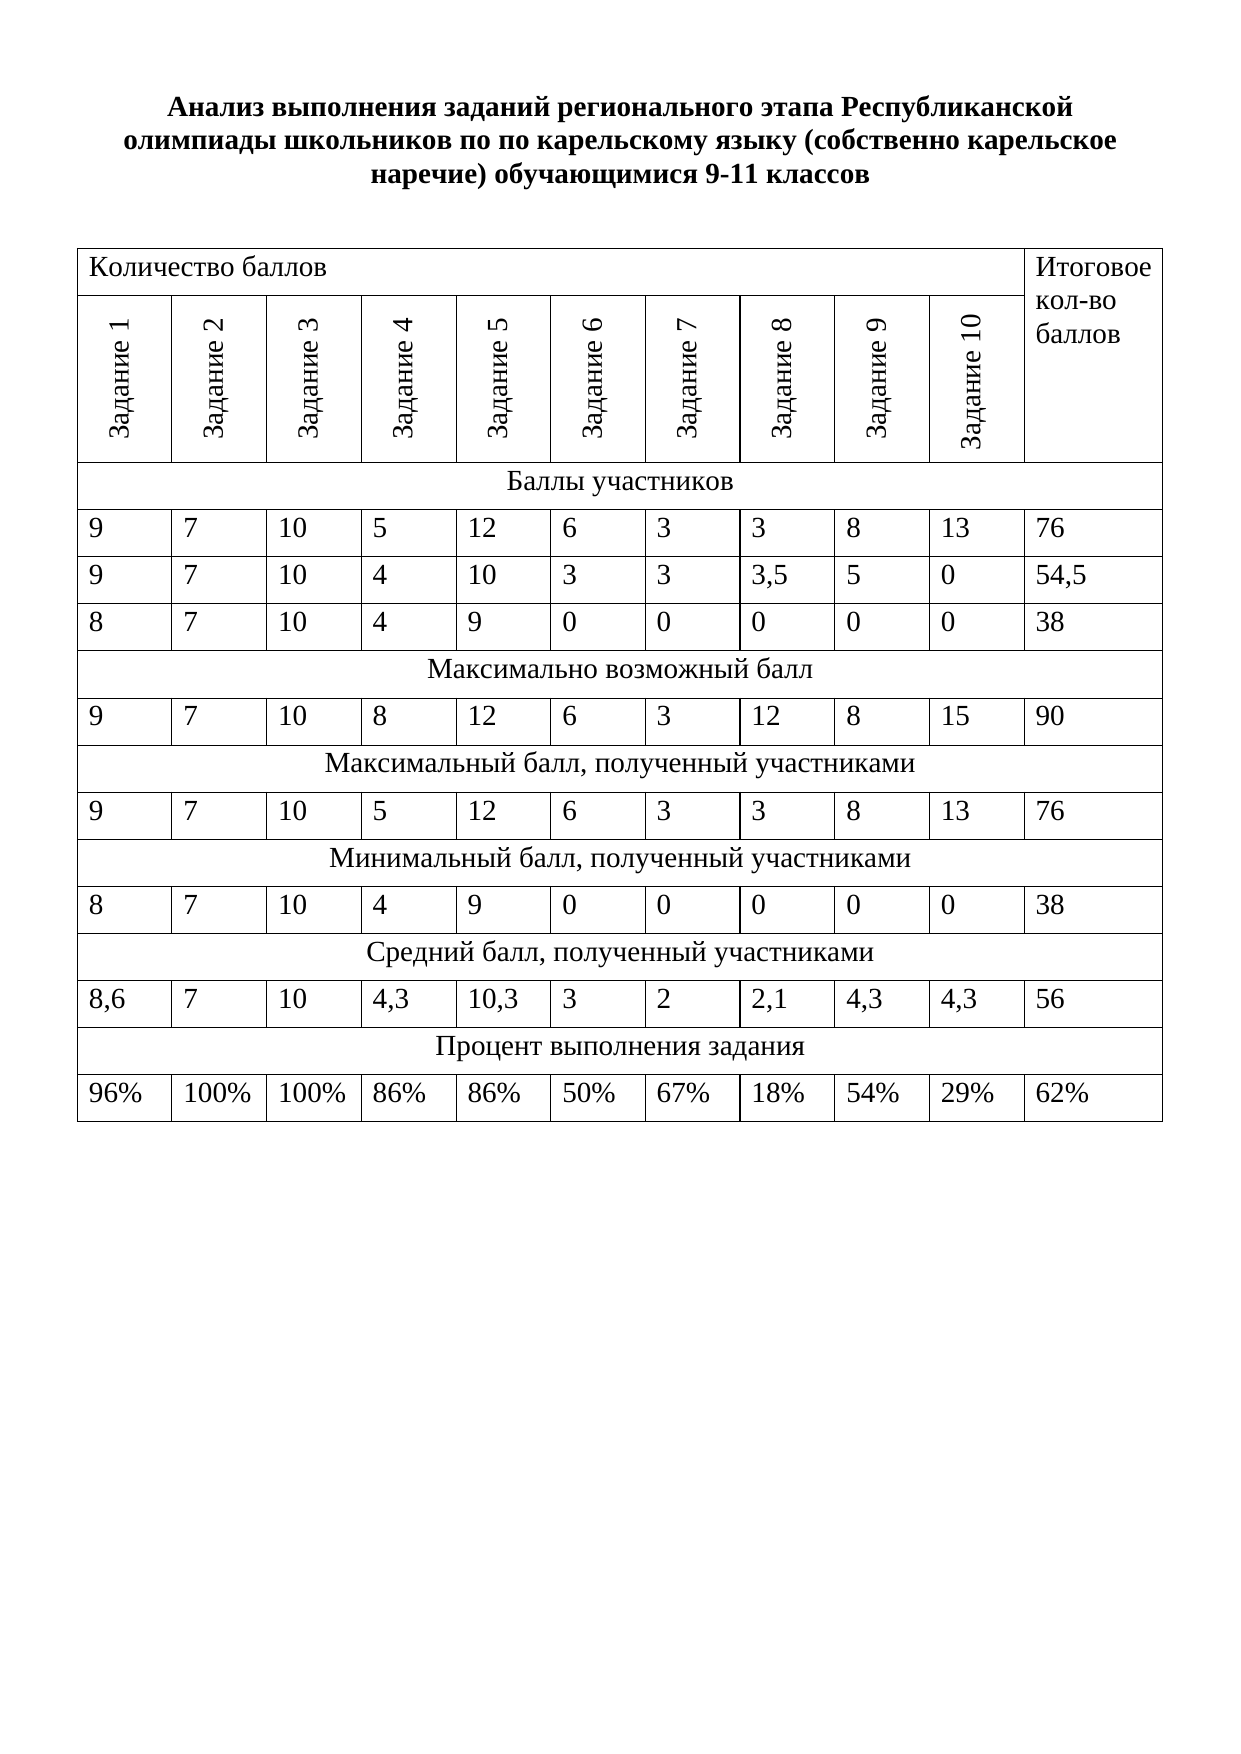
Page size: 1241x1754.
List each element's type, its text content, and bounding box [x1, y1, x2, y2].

table_cell 9 [78, 793, 171, 839]
table_cell Задание 10 [930, 296, 1024, 462]
table_cell Задание 5 [457, 296, 550, 462]
table_cell 7 [172, 887, 266, 933]
table_cell Максимальный балл, полученный участниками [78, 746, 1162, 792]
table_cell Процент выполнения задания [78, 1028, 1162, 1074]
table_cell 0 [741, 604, 834, 650]
table_cell 86% [362, 1075, 456, 1121]
table_cell 0 [930, 604, 1024, 650]
table_cell 5 [835, 557, 929, 603]
table_cell 3 [551, 557, 645, 603]
table_cell 90 [1025, 699, 1162, 744]
table_cell 10 [267, 887, 361, 933]
table_cell 76 [1025, 510, 1162, 556]
table_cell 9 [78, 699, 171, 744]
table_cell 2,1 [741, 981, 834, 1027]
table_cell 6 [551, 793, 645, 839]
table_cell 50% [551, 1075, 645, 1121]
table_cell Задание 4 [362, 296, 456, 462]
table_cell 67% [646, 1075, 739, 1121]
table_cell Задание 9 [835, 296, 929, 462]
table_cell 7 [172, 604, 266, 650]
table_cell 13 [930, 793, 1024, 839]
table_cell 3 [741, 793, 834, 839]
table_cell 96% [78, 1075, 171, 1121]
table_cell 18% [741, 1075, 834, 1121]
table_cell 10 [267, 557, 361, 603]
table_cell Задание 2 [172, 296, 266, 462]
table_cell Баллы участников [78, 463, 1162, 509]
table_cell 76 [1025, 793, 1162, 839]
table_cell 10 [267, 793, 361, 839]
table_cell Минимальный балл, полученный участниками [78, 840, 1162, 886]
table_cell 100% [172, 1075, 266, 1121]
table_cell 7 [172, 793, 266, 839]
table_cell 0 [835, 604, 929, 650]
table_cell 6 [551, 510, 645, 556]
table_cell 29% [930, 1075, 1024, 1121]
table_cell 4,3 [362, 981, 456, 1027]
table_cell 4,3 [835, 981, 929, 1027]
table_cell 12 [457, 793, 550, 839]
table_cell 0 [741, 887, 834, 933]
table_cell 3 [646, 793, 739, 839]
table_cell 8 [362, 699, 456, 744]
table_cell 0 [551, 604, 645, 650]
table_cell 10 [267, 981, 361, 1027]
table_cell 10 [267, 604, 361, 650]
table_cell 4,3 [930, 981, 1024, 1027]
table_cell Максимально возможный балл [78, 651, 1162, 697]
table_cell 4 [362, 557, 456, 603]
table_cell 10 [267, 510, 361, 556]
table_cell Задание 8 [741, 296, 834, 462]
table_cell 86% [457, 1075, 550, 1121]
table_cell 0 [551, 887, 645, 933]
table_cell Средний балл, полученный участниками [78, 934, 1162, 980]
table_cell 8 [78, 604, 171, 650]
table_cell 3 [741, 510, 834, 556]
table_cell 9 [457, 604, 550, 650]
table_cell 4 [362, 887, 456, 933]
table_cell 5 [362, 793, 456, 839]
table_cell 8,6 [78, 981, 171, 1027]
table_cell 7 [172, 981, 266, 1027]
table_cell Задание 6 [551, 296, 645, 462]
table_cell 12 [741, 699, 834, 744]
table_cell 6 [551, 699, 645, 744]
table_cell 100% [267, 1075, 361, 1121]
table_cell 38 [1025, 604, 1162, 650]
table_cell 62% [1025, 1075, 1162, 1121]
table_cell 3 [646, 699, 739, 744]
table_cell Задание 1 [78, 296, 171, 462]
table_header Итоговое кол-во баллов [1025, 249, 1162, 462]
table_cell Задание 7 [646, 296, 739, 462]
table_header Количество баллов [78, 249, 1024, 295]
table_cell 9 [78, 557, 171, 603]
table_cell 8 [78, 887, 171, 933]
table_cell 4 [362, 604, 456, 650]
table_cell 0 [930, 887, 1024, 933]
table_cell 13 [930, 510, 1024, 556]
table_cell 15 [930, 699, 1024, 744]
table_cell 7 [172, 699, 266, 744]
table_cell 10 [457, 557, 550, 603]
table_cell 3 [646, 557, 739, 603]
table_cell 5 [362, 510, 456, 556]
table_cell 3 [646, 510, 739, 556]
table_cell 54% [835, 1075, 929, 1121]
table_cell 9 [78, 510, 171, 556]
table_cell 3 [551, 981, 645, 1027]
table_cell 7 [172, 510, 266, 556]
table_cell 10 [267, 699, 361, 744]
table_cell 0 [835, 887, 929, 933]
table_cell 3,5 [741, 557, 834, 603]
table_cell 12 [457, 510, 550, 556]
table_cell 0 [646, 604, 739, 650]
table_cell 12 [457, 699, 550, 744]
table_cell 10,3 [457, 981, 550, 1027]
table_cell 9 [457, 887, 550, 933]
table_cell Задание 3 [267, 296, 361, 462]
table_cell 0 [930, 557, 1024, 603]
table_cell 7 [172, 557, 266, 603]
table_cell 8 [835, 699, 929, 744]
text Анализ выполнения заданий регионального этапа Республиканской олимпиады школьников по по карельскому языку (собственно карельское наречие) обучающимися 9-11 классов [89, 89, 1152, 189]
table_cell 8 [835, 510, 929, 556]
table_cell 38 [1025, 887, 1162, 933]
table_cell 54,5 [1025, 557, 1162, 603]
table_cell 0 [646, 887, 739, 933]
table_cell 2 [646, 981, 739, 1027]
table_cell 56 [1025, 981, 1162, 1027]
table_cell 8 [835, 793, 929, 839]
